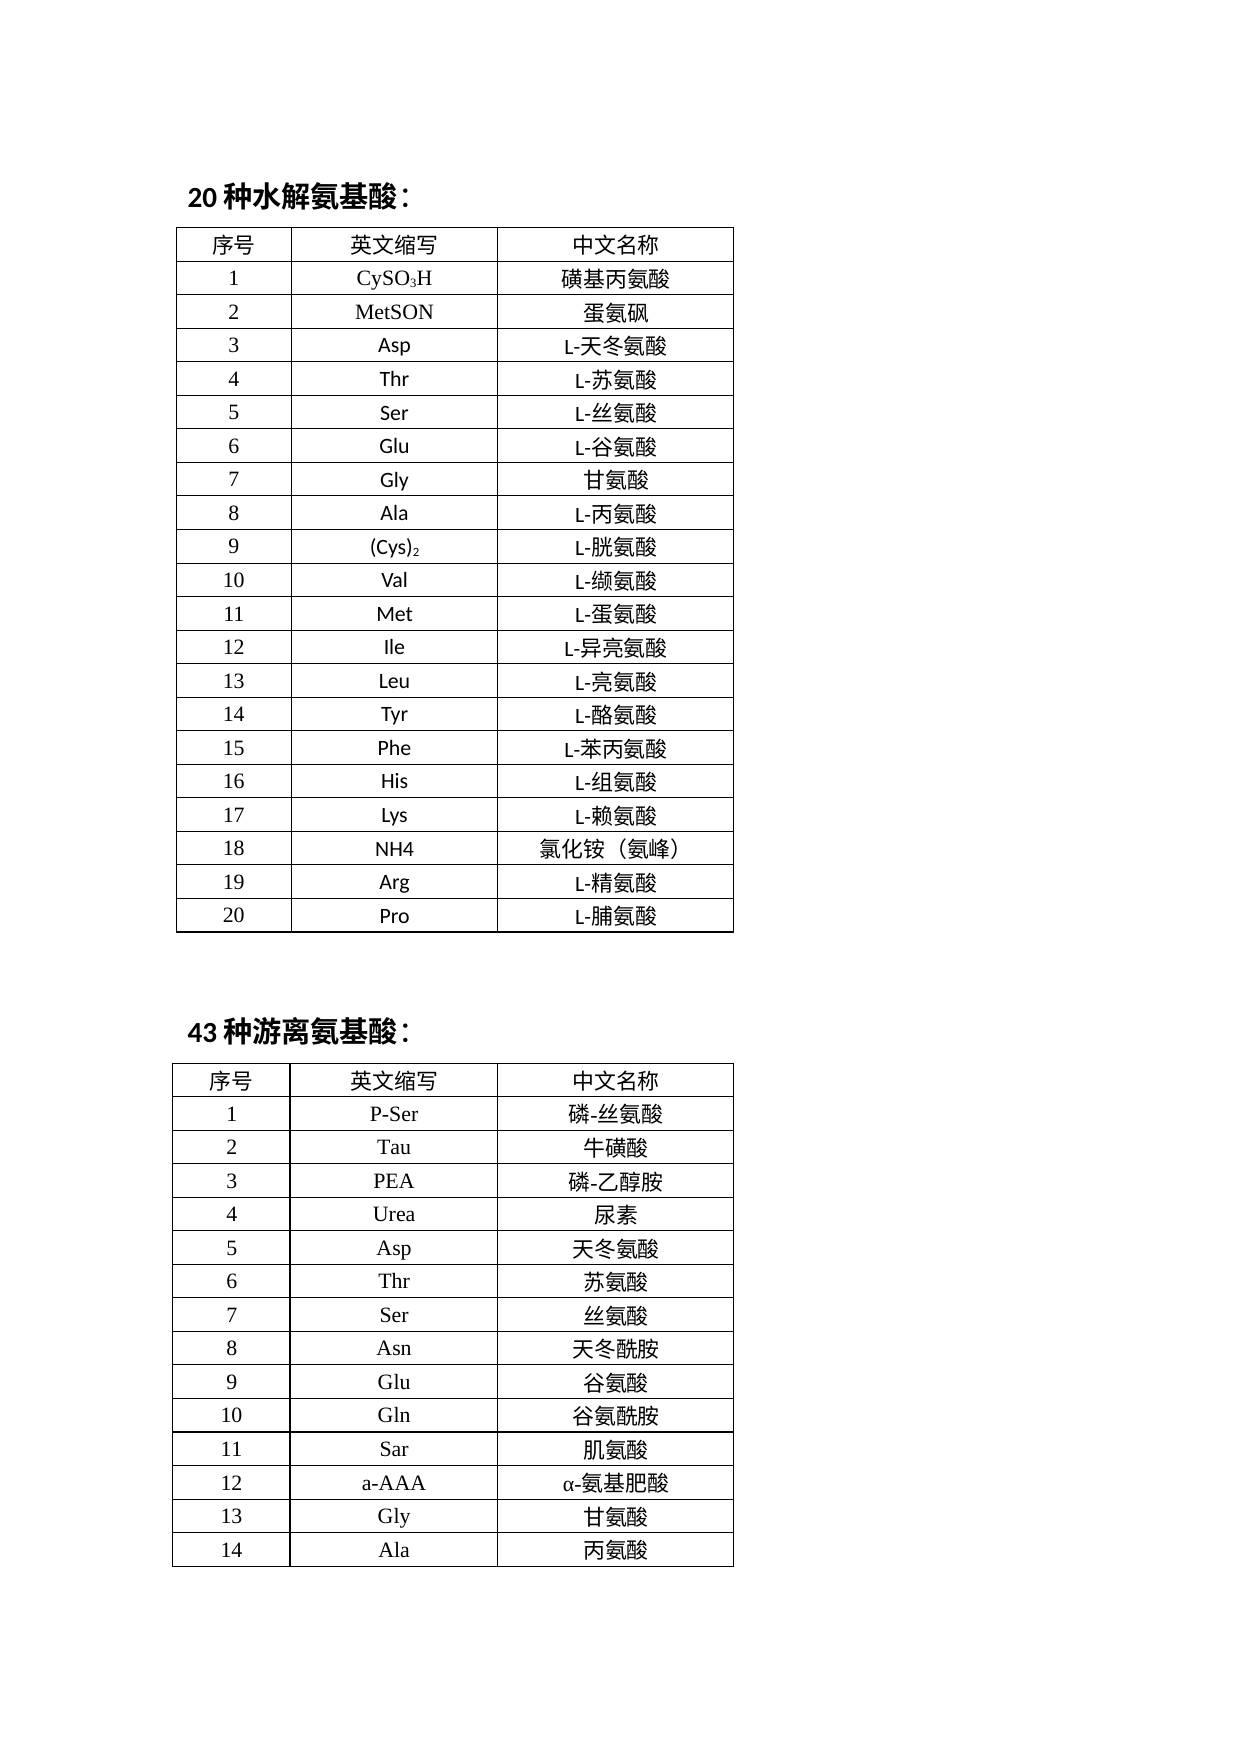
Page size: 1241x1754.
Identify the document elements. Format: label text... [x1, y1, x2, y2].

table_cell L-脯氨酸 [498, 899, 733, 931]
table_cell Arg [292, 865, 497, 898]
table_cell 14 [173, 1533, 289, 1566]
table_cell 丙氨酸 [498, 1533, 733, 1566]
table_cell 8 [173, 1332, 289, 1364]
table_cell 苏氨酸 [498, 1265, 733, 1297]
table_cell Ala [291, 1533, 497, 1566]
table_cell 肌氨酸 [498, 1433, 733, 1465]
text 20种水解氨基酸： [187, 162, 1053, 227]
table_cell 甘氨酸 [498, 463, 733, 495]
table_cell His [292, 765, 497, 797]
table_cell Val [292, 564, 497, 596]
table_cell 尿素 [498, 1198, 733, 1230]
table_cell 9 [173, 1365, 289, 1398]
table_cell L-组氨酸 [498, 765, 733, 797]
table_cell L-丙氨酸 [498, 496, 733, 529]
table_cell 甘氨酸 [498, 1500, 733, 1532]
table_cell 12 [173, 1466, 289, 1498]
table_header 中文名称 [498, 228, 733, 261]
table_cell 磺基丙氨酸 [498, 262, 733, 294]
table_cell (Cys)2 [292, 530, 497, 562]
table_cell 磷-乙醇胺 [498, 1164, 733, 1197]
table_cell NH4 [292, 832, 497, 864]
table_header 序号 [177, 228, 291, 261]
table_cell 19 [177, 865, 291, 898]
table_cell L-异亮氨酸 [498, 631, 733, 663]
table_cell CySO3H [292, 262, 497, 294]
table_cell L-亮氨酸 [498, 664, 733, 697]
table_cell L-苯丙氨酸 [498, 731, 733, 764]
table_cell 10 [177, 564, 291, 596]
table_cell 4 [177, 362, 291, 395]
table_cell 9 [177, 530, 291, 562]
table_cell L-缬氨酸 [498, 564, 733, 596]
table_cell 牛磺酸 [498, 1131, 733, 1163]
table_cell 1 [177, 262, 291, 294]
table_cell Glu [292, 429, 497, 462]
table_cell 15 [177, 731, 291, 764]
table_cell Ser [292, 396, 497, 428]
table_cell L-谷氨酸 [498, 429, 733, 462]
table_cell Glu [291, 1365, 497, 1398]
table_header 中文名称 [498, 1064, 733, 1096]
table_header 英文缩写 [291, 1064, 497, 1096]
table_cell 13 [173, 1500, 289, 1532]
table_cell 17 [177, 798, 291, 831]
table_cell Sar [291, 1433, 497, 1465]
table_cell Ala [292, 496, 497, 529]
table_cell Urea [291, 1198, 497, 1230]
table_cell L-赖氨酸 [498, 798, 733, 831]
table_cell Lys [292, 798, 497, 831]
table_cell 谷氨酰胺 [498, 1399, 733, 1431]
table_cell 1 [173, 1097, 289, 1129]
table_cell Leu [292, 664, 497, 697]
table_cell Tyr [292, 698, 497, 730]
table_cell 5 [177, 396, 291, 428]
table_cell Thr [291, 1265, 497, 1297]
table_cell 天冬氨酸 [498, 1231, 733, 1264]
table_cell α-氨基肥酸 [498, 1466, 733, 1498]
table_cell Gln [291, 1399, 497, 1431]
table_cell Met [292, 597, 497, 629]
table_cell 20 [177, 899, 291, 931]
table_cell Asp [291, 1231, 497, 1264]
table_cell 7 [173, 1298, 289, 1331]
table_cell 4 [173, 1198, 289, 1230]
table_cell Gly [291, 1500, 497, 1532]
table_cell MetSON [292, 295, 497, 328]
table_cell Asn [291, 1332, 497, 1364]
table_cell 丝氨酸 [498, 1298, 733, 1331]
table_cell 5 [173, 1231, 289, 1264]
table_header 英文缩写 [292, 228, 497, 261]
table_cell Pro [292, 899, 497, 931]
table_cell L-苏氨酸 [498, 362, 733, 395]
table_cell 2 [177, 295, 291, 328]
table_cell 6 [173, 1265, 289, 1297]
table_cell 天冬酰胺 [498, 1332, 733, 1364]
table_cell PEA [291, 1164, 497, 1197]
table_cell 8 [177, 496, 291, 529]
text 43种游离氨基酸： [187, 997, 1053, 1062]
table_cell Phe [292, 731, 497, 764]
table_cell 蛋氨砜 [498, 295, 733, 328]
table_cell L-蛋氨酸 [498, 597, 733, 629]
table_cell Gly [292, 463, 497, 495]
table_cell 7 [177, 463, 291, 495]
table_cell 11 [173, 1433, 289, 1465]
table_cell L-精氨酸 [498, 865, 733, 898]
table_cell 13 [177, 664, 291, 697]
table_cell L-天冬氨酸 [498, 329, 733, 361]
table_cell 谷氨酸 [498, 1365, 733, 1398]
table_cell Tau [291, 1131, 497, 1163]
table_header 序号 [173, 1064, 289, 1096]
table_cell 磷-丝氨酸 [498, 1097, 733, 1129]
table_cell 12 [177, 631, 291, 663]
table_cell Asp [292, 329, 497, 361]
table_cell L-胱氨酸 [498, 530, 733, 562]
table_cell 6 [177, 429, 291, 462]
table_cell 氯化铵（氨峰） [498, 832, 733, 864]
table_cell 3 [177, 329, 291, 361]
table_cell 16 [177, 765, 291, 797]
table_cell Ser [291, 1298, 497, 1331]
table_cell Thr [292, 362, 497, 395]
table_cell 2 [173, 1131, 289, 1163]
table_cell 14 [177, 698, 291, 730]
table_cell a-AAA [291, 1466, 497, 1498]
table_cell 18 [177, 832, 291, 864]
table_cell L-酪氨酸 [498, 698, 733, 730]
table_cell L-丝氨酸 [498, 396, 733, 428]
table_cell 11 [177, 597, 291, 629]
table_cell 3 [173, 1164, 289, 1197]
table_cell Ile [292, 631, 497, 663]
table_cell P-Ser [291, 1097, 497, 1129]
table_cell 10 [173, 1399, 289, 1431]
